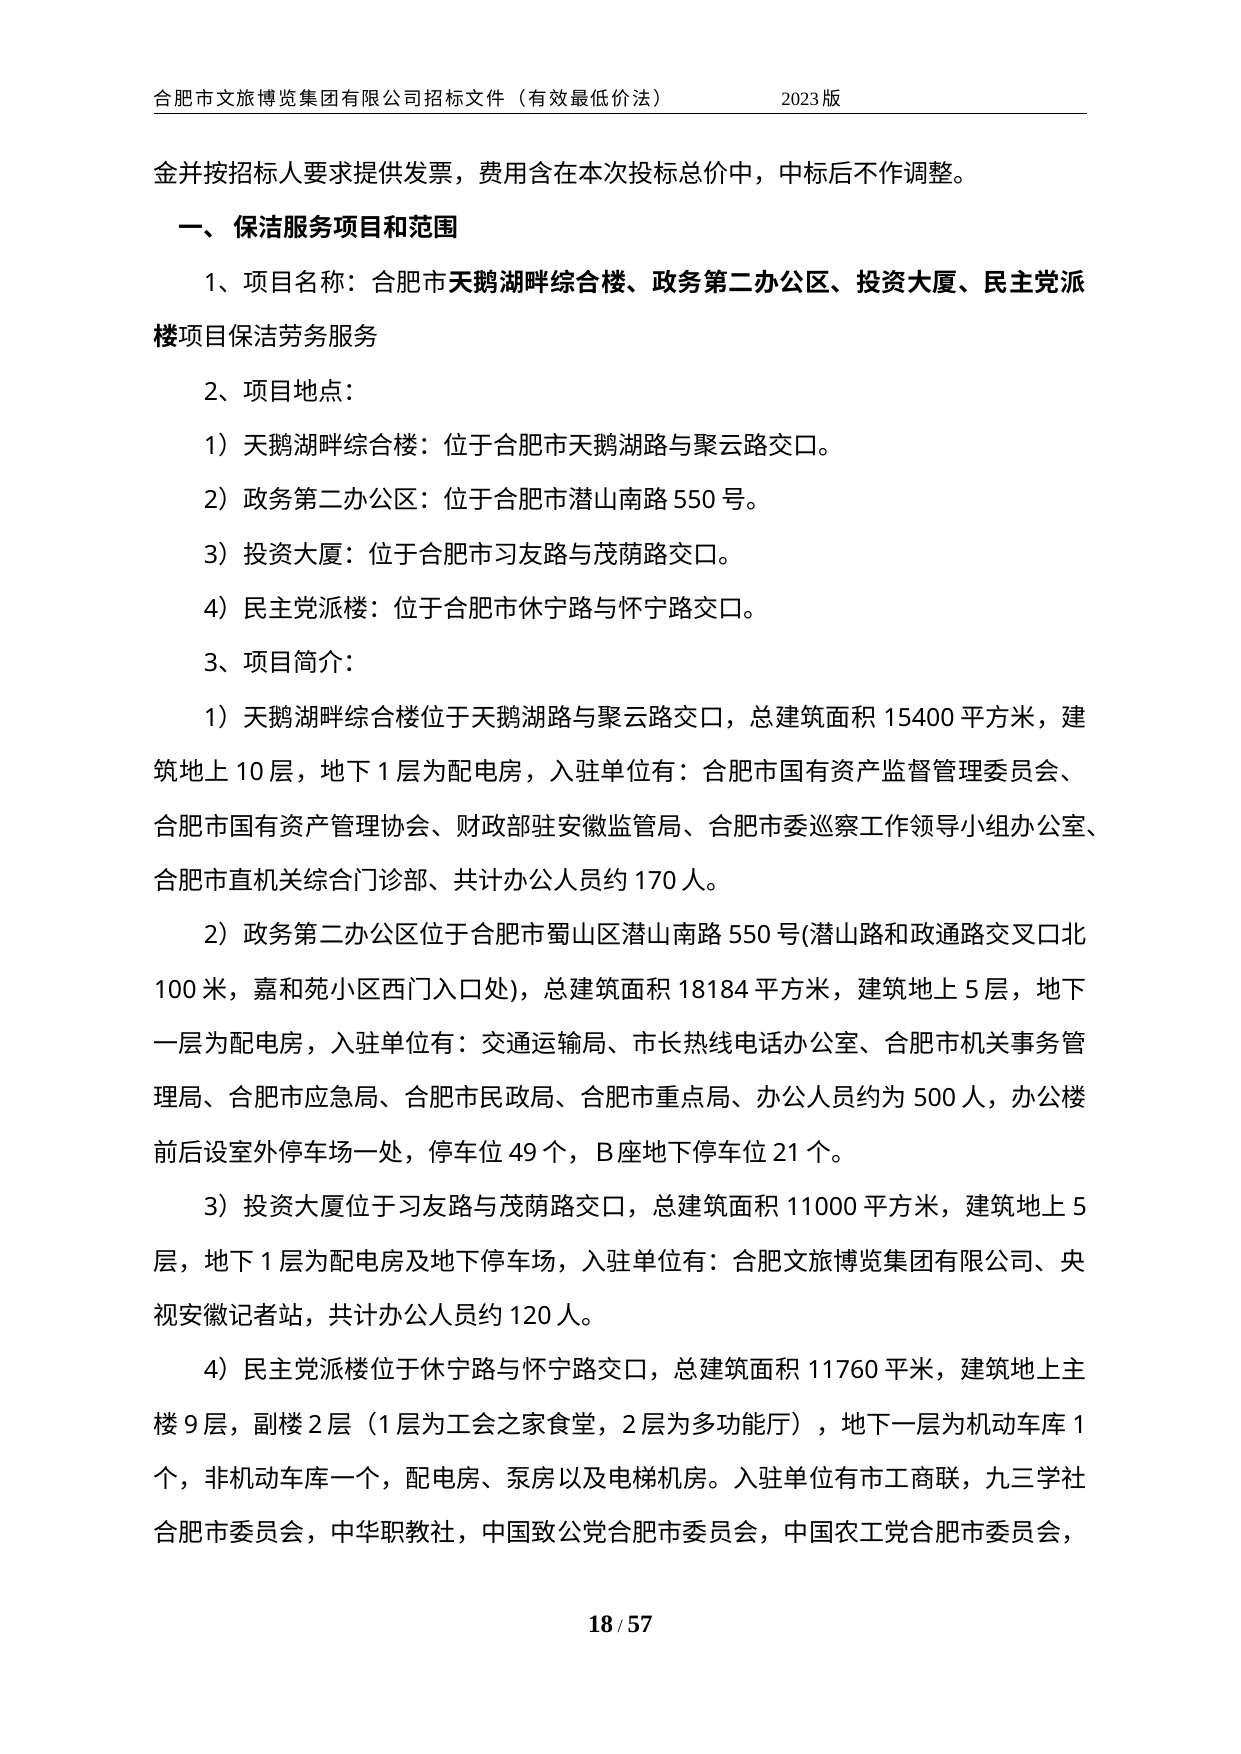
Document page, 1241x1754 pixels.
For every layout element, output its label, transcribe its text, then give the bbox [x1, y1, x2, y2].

text 3）投资大厦位于习友路与茂荫路交口，总建筑面积11000平方米，建筑地上5层，地下1层为配电房及地下停车场，入驻单位有：合肥文旅博览集团有限公司、央视安徽记者站，共计办公人员约120人。 [153, 1187, 1087, 1332]
text 一、 保洁服务项目和范围 [153, 208, 1087, 244]
text 2、项目地点： [153, 371, 1087, 407]
text 3、项目简介： [153, 643, 1087, 679]
text 1、项目名称：合肥市天鹅湖畔综合楼、政务第二办公区、投资大厦、民主党派楼项目保洁劳务服务 [153, 262, 1087, 353]
text 3）投资大厦：位于合肥市习友路与茂荫路交口。 [153, 534, 1087, 570]
text 4）民主党派楼：位于合肥市休宁路与怀宁路交口。 [153, 588, 1087, 625]
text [153, 153, 1087, 190]
text 2）政务第二办公区位于合肥市蜀山区潜山南路550号(潜山路和政通路交叉口北100米，嘉和苑小区西门入口处)，总建筑面积18184平方米，建筑地上5层，地下一层为配电房，入驻单位有：交通运输局、市长热线电话办公室、合肥市机关事务管理局、合肥市应急局、合肥市民政局、合肥市重点局、办公人员约为500人，办公楼前后设室外停车场一处，停车位49个，Ｂ座地下停车位21个。 [153, 915, 1087, 1168]
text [153, 1350, 1087, 1549]
text 1）天鹅湖畔综合楼位于天鹅湖路与聚云路交口，总建筑面积15400平方米，建筑地上10层，地下1层为配电房，入驻单位有：合肥市国有资产监督管理委员会、合肥市国有资产管理协会、财政部驻安徽监管局、合肥市委巡察工作领导小组办公室、合肥市直机关综合门诊部、共计办公人员约170人。 [153, 697, 1087, 897]
text 2）政务第二办公区：位于合肥市潜山南路550号。 [153, 480, 1087, 516]
text 1）天鹅湖畔综合楼：位于合肥市天鹅湖路与聚云路交口。 [153, 425, 1087, 462]
